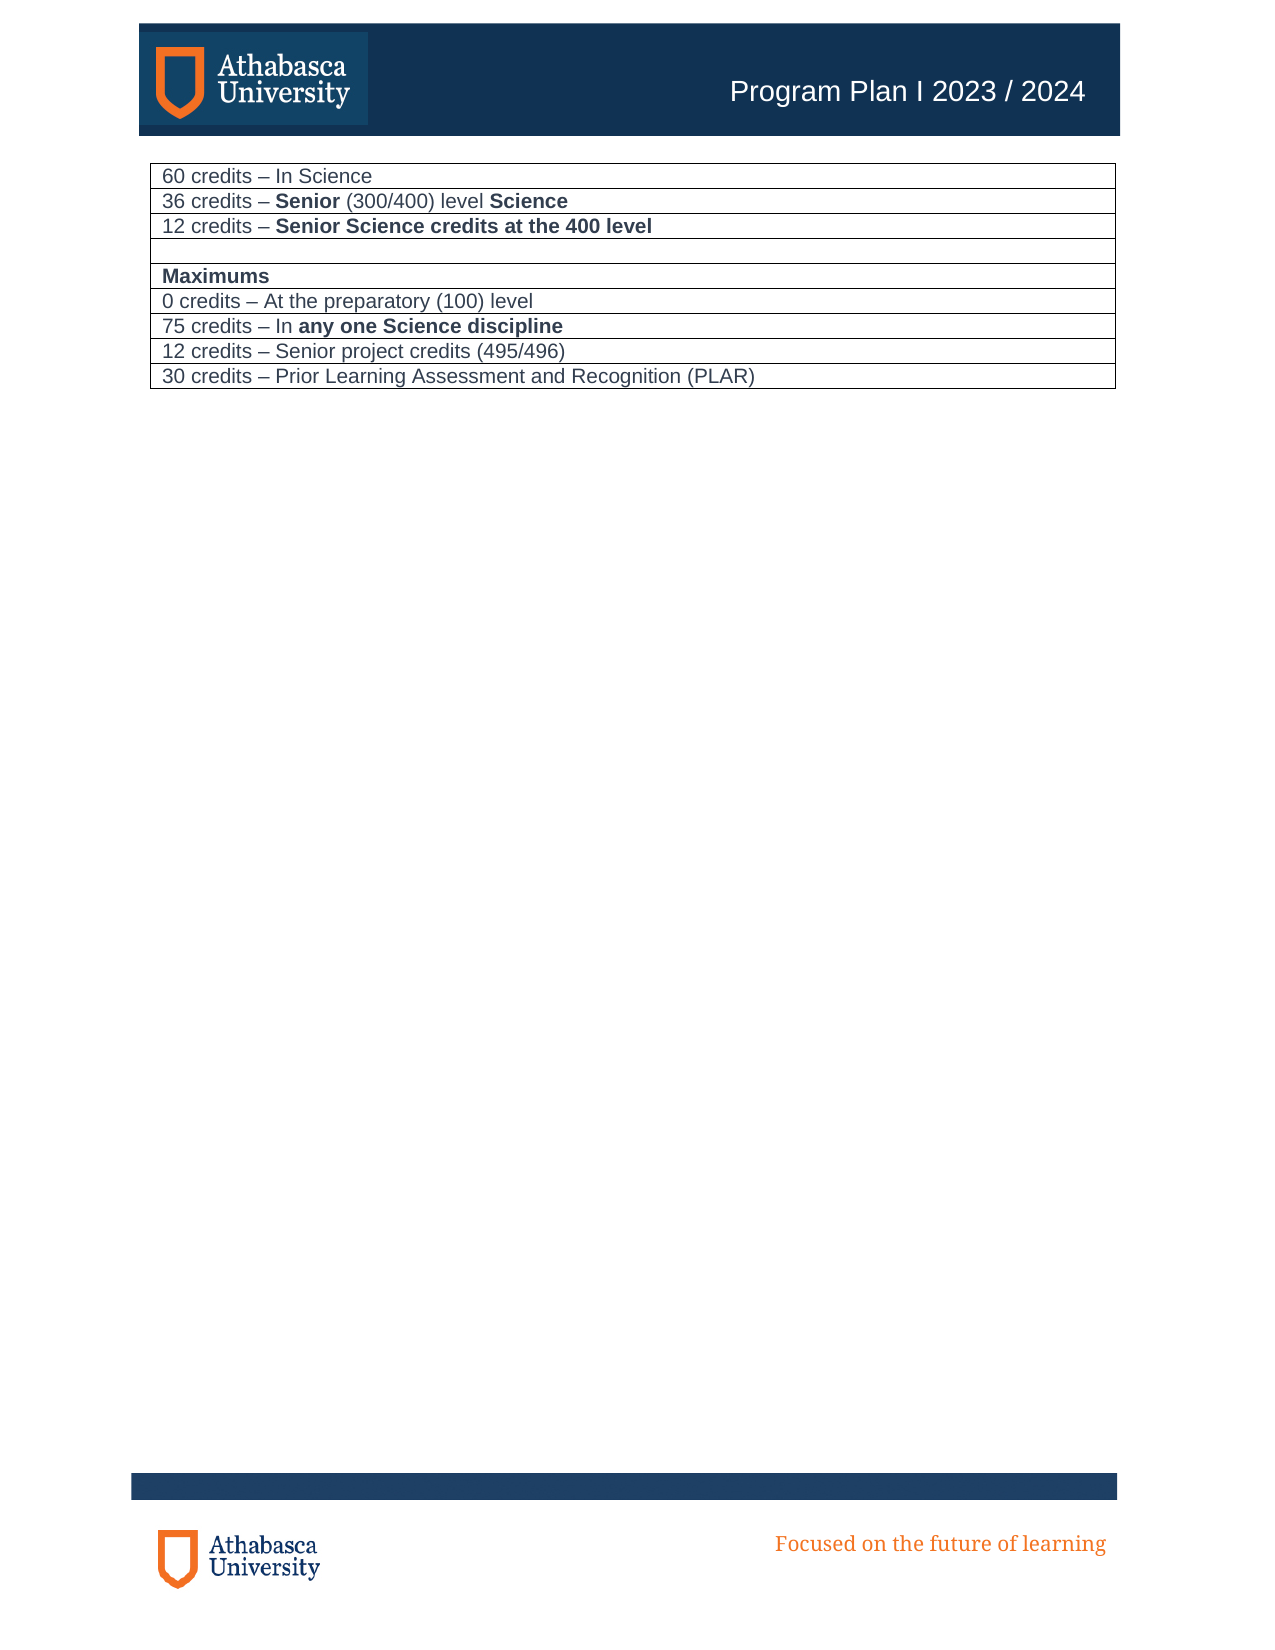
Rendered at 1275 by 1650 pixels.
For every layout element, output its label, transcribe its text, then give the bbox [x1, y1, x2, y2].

table_cell 12 credits – Senior project credits (495/496) [151, 339, 1115, 363]
table_cell Maximums [151, 264, 1115, 288]
picture [139, 32, 368, 125]
table_cell [151, 239, 1115, 263]
table_cell 60 credits – In Science [151, 164, 1115, 188]
picture [155, 1525, 324, 1593]
table_cell 75 credits – In any one Science discipline [151, 314, 1115, 338]
table_cell 12 credits – Senior Science credits at the 400 level [151, 214, 1115, 238]
table_cell 30 credits – Prior Learning Assessment and Recognition (PLAR) [151, 364, 1115, 388]
table_cell 36 credits – Senior (300/400) level Science [151, 189, 1115, 213]
picture [131, 1473, 1118, 1500]
table_cell 0 credits – At the preparatory (100) level [151, 289, 1115, 313]
